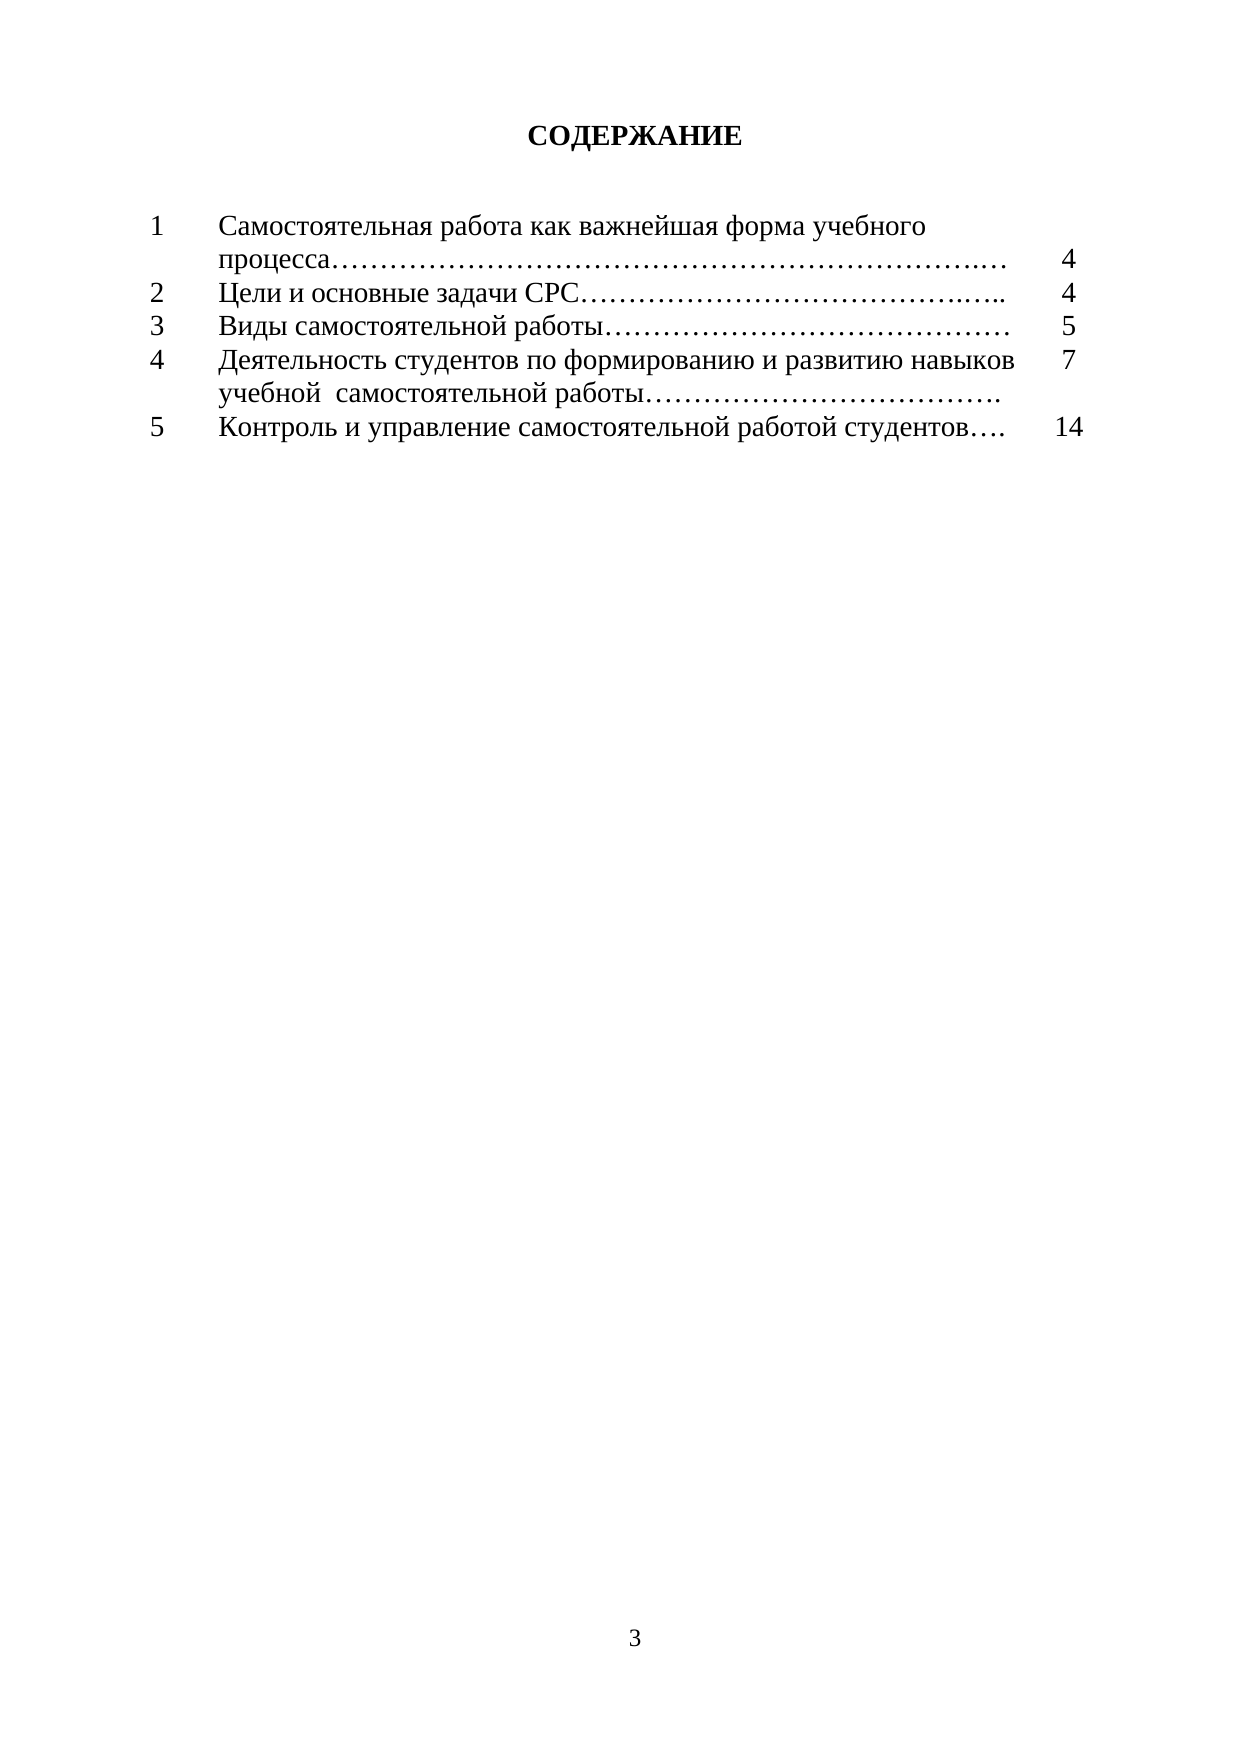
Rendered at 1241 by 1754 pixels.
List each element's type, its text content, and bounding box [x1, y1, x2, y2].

text СОДЕРЖАНИЕ [118, 118, 1152, 152]
table_cell 5 [1034, 309, 1104, 342]
table_header 4 [1034, 208, 1104, 275]
table_cell 3 [107, 309, 207, 342]
table_header 1 [107, 208, 207, 275]
table_cell Контроль и управление самостоятельной работой студентов…. [207, 409, 1034, 443]
table_header Самостоятельная работа как важнейшая форма учебного процесса………………………………………………………….… [207, 208, 1034, 275]
table_cell 4 [107, 342, 207, 409]
table_cell Деятельность студентов по формированию и развитию навыков учебной самостоятельной работы………………………………. [207, 342, 1034, 409]
table_cell 7 [1034, 342, 1104, 409]
table_cell 4 [1034, 275, 1104, 308]
table_cell 5 [107, 409, 207, 443]
table_cell 14 [1034, 409, 1104, 443]
table_cell Цели и основные задачи СРС………………………………….….. [207, 275, 1034, 308]
table_cell 2 [107, 275, 207, 308]
table_cell Виды самостоятельной работы…………………………………… [207, 309, 1034, 342]
